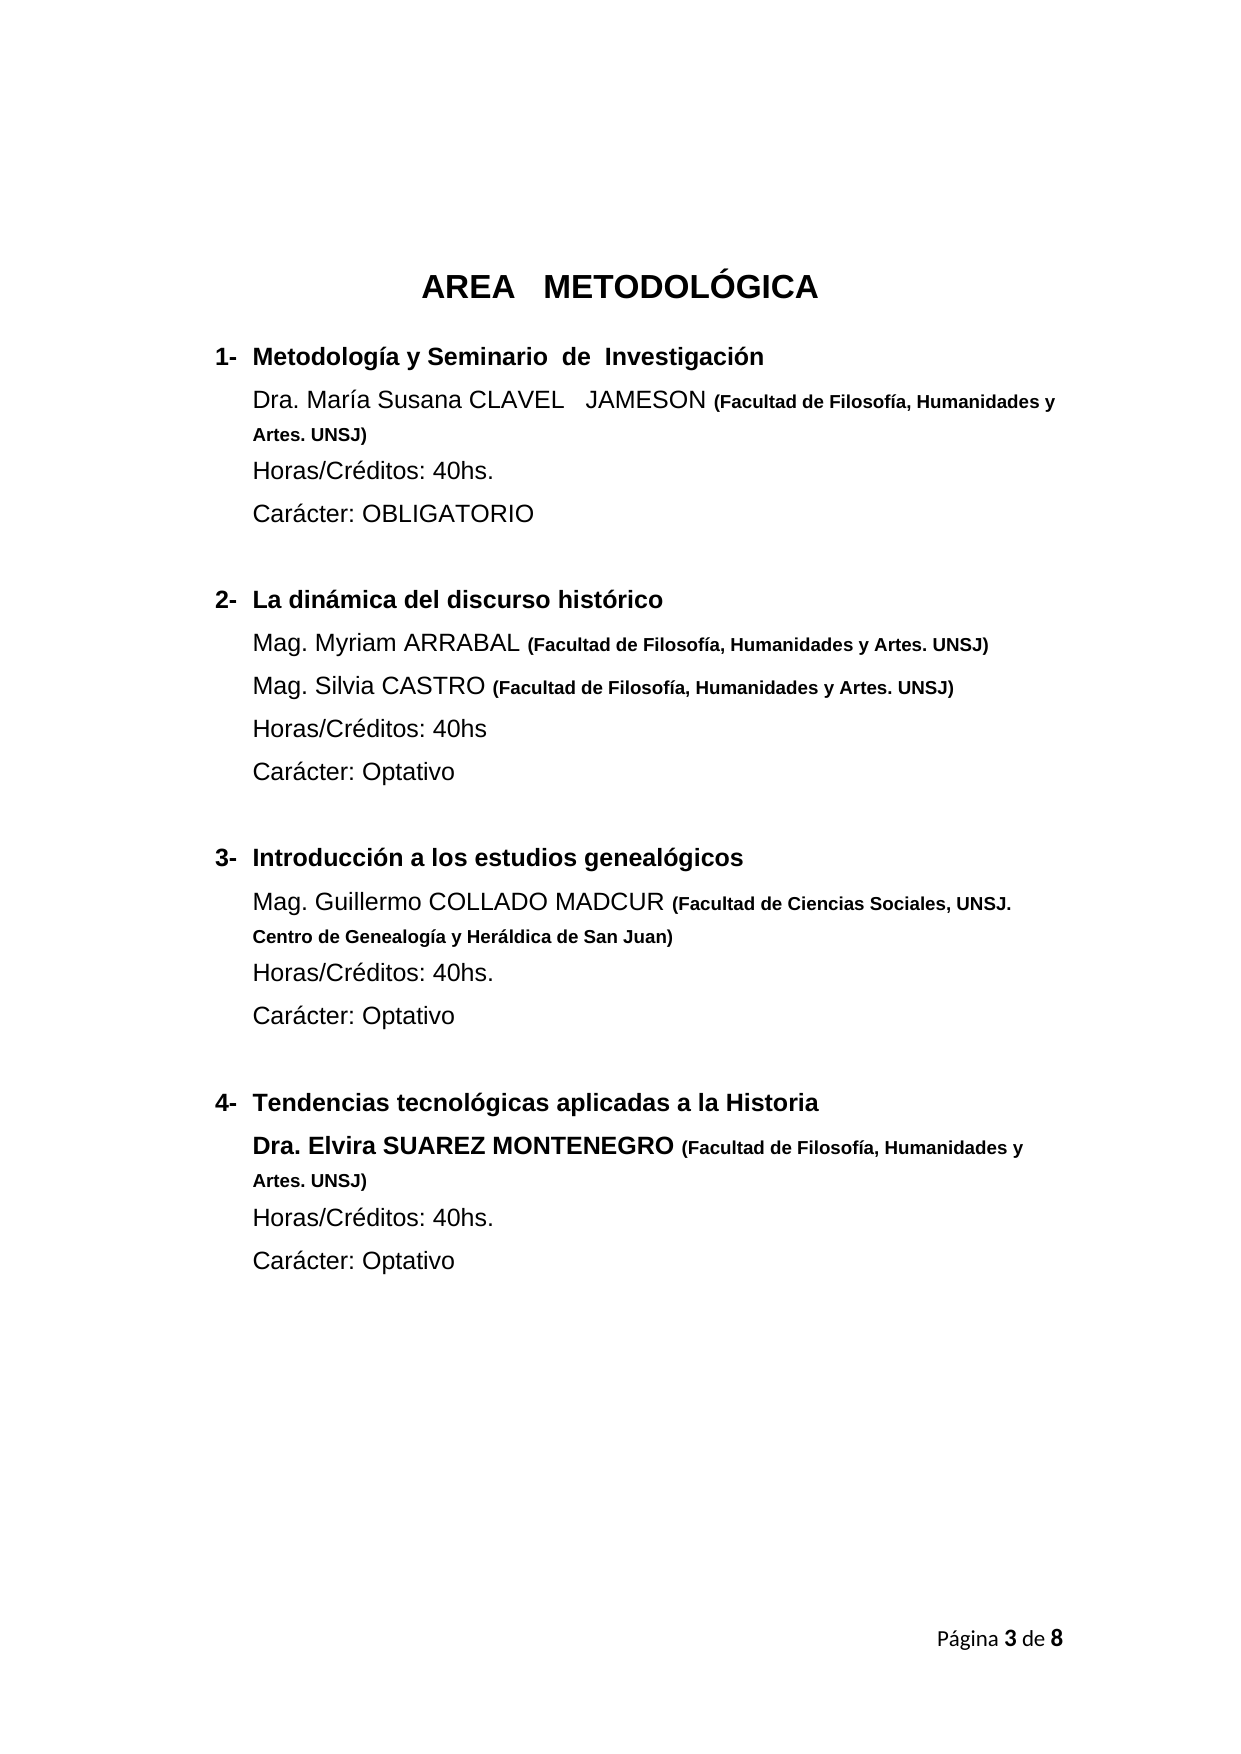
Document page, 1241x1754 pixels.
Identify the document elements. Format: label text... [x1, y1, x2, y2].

list Horas/Créditos: 40hs. [252, 456, 1063, 485]
list Horas/Créditos: 40hs [252, 714, 1063, 743]
list Carácter: Optativo [252, 757, 1063, 786]
list La dinámica del discurso histórico [215, 584, 1063, 613]
list Carácter: OBLIGATORIO [252, 499, 1063, 528]
list Horas/Créditos: 40hs. [252, 1202, 1063, 1231]
list Carácter: Optativo [252, 1001, 1063, 1030]
list Dra. María Susana CLAVEL JAMESON (Facultad de Filosofía, Humanidades y Artes. UNSJ) [252, 384, 1063, 446]
list Carácter: Optativo [252, 1246, 1063, 1274]
list Metodología y Seminario de Investigación [215, 341, 1063, 370]
list Mag. Myriam ARRABAL (Facultad de Filosofía, Humanidades y Artes. UNSJ) [252, 628, 1063, 656]
list Mag. Silvia CASTRO (Facultad de Filosofía, Humanidades y Artes. UNSJ) [252, 671, 1063, 699]
list Dra. Elvira SUAREZ MONTENEGRO (Facultad de Filosofía, Humanidades y Artes. UNSJ) [252, 1131, 1063, 1192]
list Horas/Créditos: 40hs. [252, 958, 1063, 987]
list Introducción a los estudios genealógicos [215, 843, 1063, 872]
list Tendencias tecnológicas aplicadas a la Historia [215, 1088, 1063, 1116]
list Mag. Guillermo COLLADO MADCUR (Facultad de Ciencias Sociales, UNSJ. Centro de Genealogía y Heráldica de San Juan) [252, 886, 1063, 947]
text AREA METODOLÓGICA [177, 267, 1063, 306]
